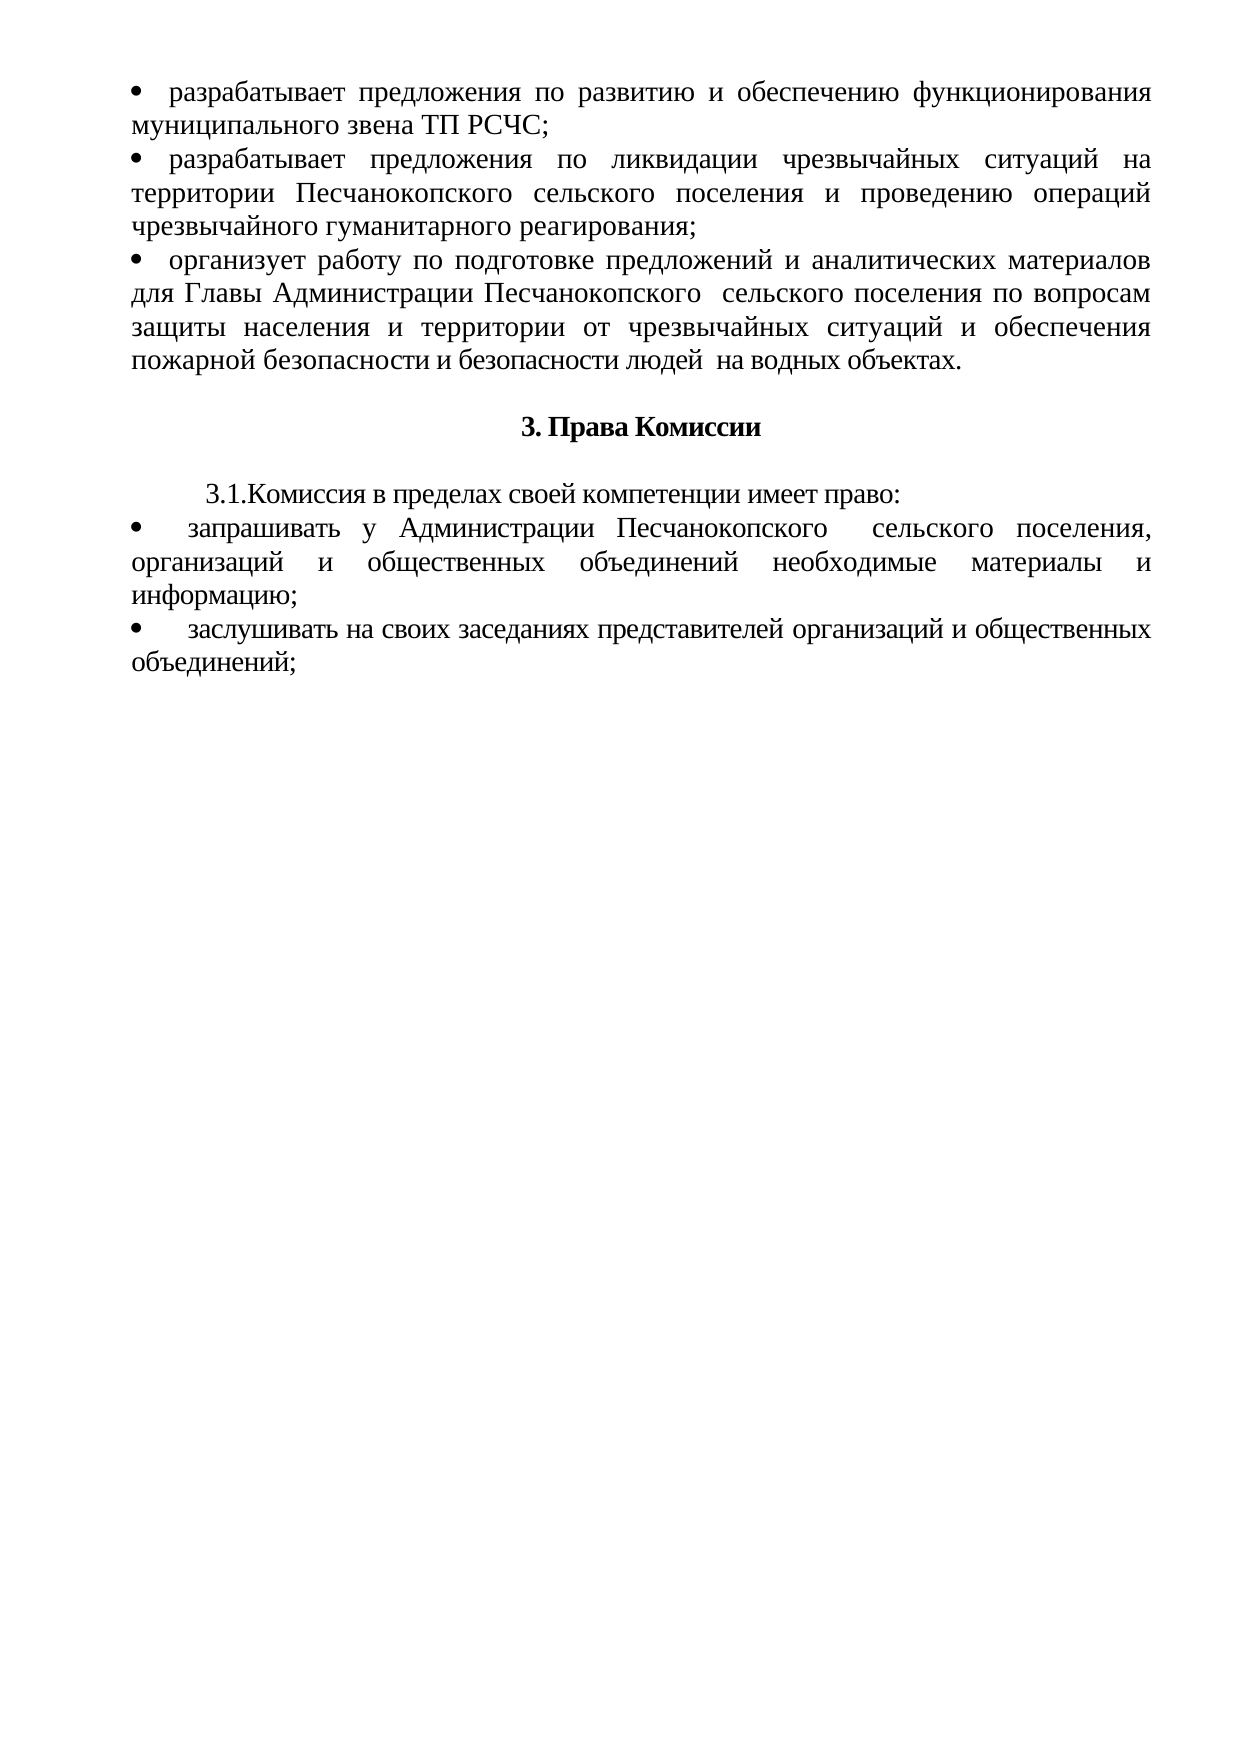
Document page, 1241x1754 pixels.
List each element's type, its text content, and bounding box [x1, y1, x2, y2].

list заслушивать на своих заседаниях представителей организаций и общественных объединений; [131, 611, 1152, 678]
list запрашивать у Администрации Песчанокопского сельского поселения, организаций и общественных объединений необходимые материалы и информацию; [131, 510, 1152, 611]
text 3.1.Комиссия в пределах своей компетенции имеет право: [131, 477, 1152, 510]
text 3. Права Комиссии [131, 409, 1152, 443]
list разрабатывает предложения по ликвидации чрезвычайных ситуаций на территории Песчанокопского сельского поселения и проведению операций чрезвычайного гуманитарного реагирования; [131, 141, 1152, 242]
list организует работу по подготовке предложений и аналитических материалов для Главы Администрации Песчанокопского сельского поселения по вопросам защиты населения и территории от чрезвычайных ситуаций и обеспечения пожарной безопасности и безопасности людей на водных объектах. [131, 242, 1152, 376]
list разрабатывает предложения по развитию и обеспечению функционирования муниципального звена ТП РСЧС; [131, 74, 1152, 141]
